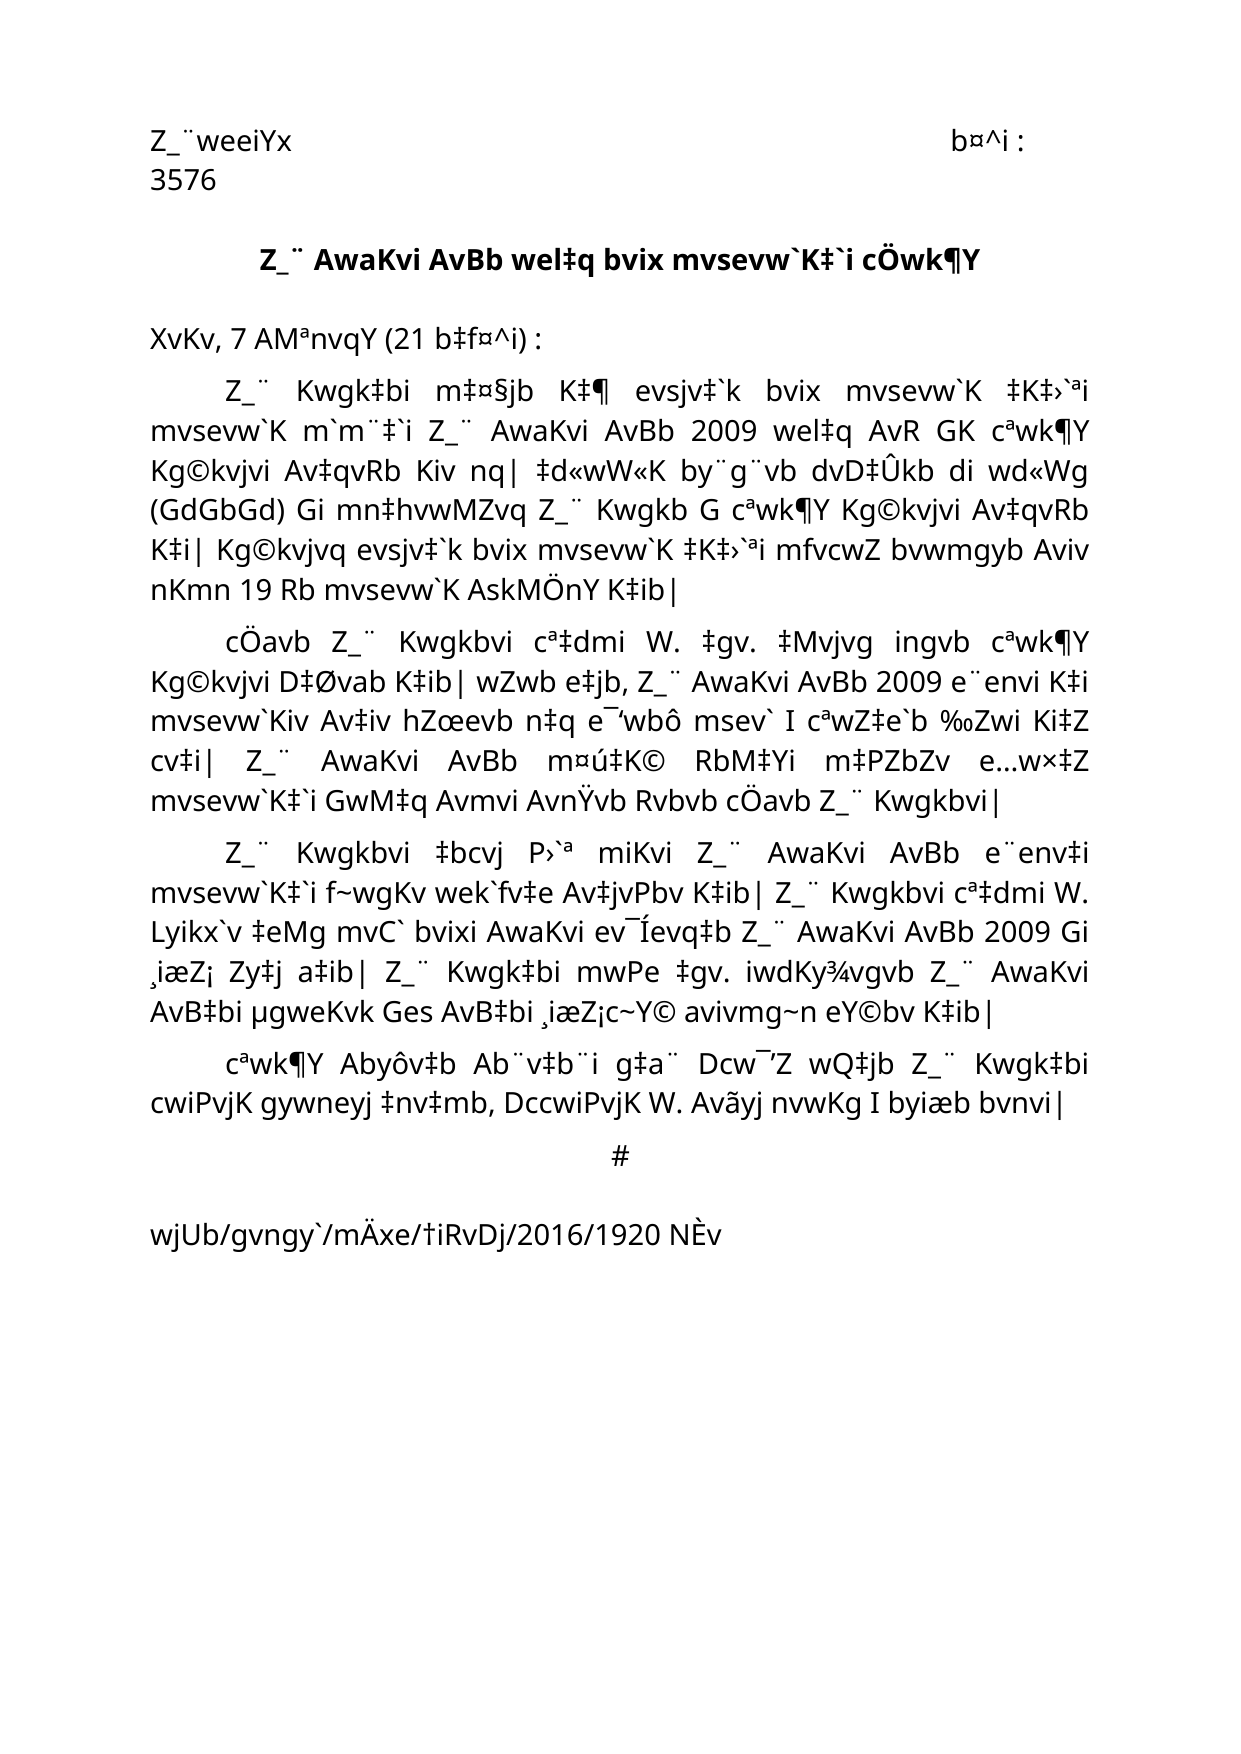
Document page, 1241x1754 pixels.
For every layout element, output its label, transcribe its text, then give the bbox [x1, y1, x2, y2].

text Z_¨ Kwgk‡bi m‡¤§jb K‡¶ evsjv‡`k bvix mvsevw`K ‡K‡›`ªi mvsevw`K m`m¨‡`i Z_¨ AwaKvi AvBb 2009 wel‡q AvR GK cªwk¶Y Kg©kvjvi Av‡qvRb Kiv nq| ‡d«wW«K by¨g¨vb dvD‡Ûkb di wd«Wg (GdGbGd) Gi mn‡hvwMZvq Z_¨ Kwgkb G cªwk¶Y Kg©kvjvi Av‡qvRb K‡i| Kg©kvjvq evsjv‡`k bvix mvsevw`K ‡K‡›`ªi mfvcwZ bvwmgyb Aviv nKmn 19 Rb mvsevw`K AskMÖnY K‡ib| [150, 371, 1090, 609]
text Z_¨ AwaKvi AvBb wel‡q bvix mvsevw`K‡`i cÖwk¶Y [150, 239, 1090, 279]
text cªwk¶Y Abyôv‡b Ab¨v‡b¨i g‡a¨ Dcw¯’Z wQ‡jb Z_¨ Kwgk‡bi cwiPvjK gywneyj ‡nv‡mb, DccwiPvjK W. Avãyj nvwKg I byiæb bvnvi| [150, 1043, 1090, 1122]
text wjUb/gvngy`/mÄxe/†iRvDj/2016/1920 NÈv [150, 1214, 1090, 1254]
text cÖavb Z_¨ Kwgkbvi cª‡dmi W. ‡gv. ‡Mvjvg ingvb cªwk¶Y Kg©kvjvi D‡Øvab K‡ib| wZwb e‡jb, Z_¨ AwaKvi AvBb 2009 e¨envi K‡i mvsevw`Kiv Av‡iv hZœevb n‡q e¯‘wbô msev` I cªwZ‡e`b ‰Zwi Ki‡Z cv‡i| Z_¨ AwaKvi AvBb m¤ú‡K© RbM‡Yi m‡PZbZv e…w×‡Z mvsevw`K‡`i GwM‡q Avmvi AvnŸvb Rvbvb cÖavb Z_¨ Kwgkbvi| [150, 621, 1090, 820]
text Z_¨weeiYx b¤^i : 3576 [150, 120, 1090, 199]
text # [150, 1135, 1090, 1175]
text Z_¨ Kwgkbvi ‡bcvj P›`ª miKvi Z_¨ AwaKvi AvBb e¨env‡i mvsevw`K‡`i f~wgKv wek`fv‡e Av‡jvPbv K‡ib| Z_¨ Kwgkbvi cª‡dmi W. Lyikx`v ‡eMg mvC` bvixi AwaKvi ev¯Íevq‡b Z_¨ AwaKvi AvBb 2009 Gi ¸iæZ¡ Zy‡j a‡ib| Z_¨ Kwgk‡bi mwPe ‡gv. iwdKy¾vgvb Z_¨ AwaKvi AvB‡bi µgweKvk Ges AvB‡bi ¸iæZ¡c~Y© avivmg~n eY©bv K‡ib| [150, 832, 1090, 1031]
text XvKv, 7 AMªnvqY (21 b‡f¤^i) : [150, 318, 1090, 358]
